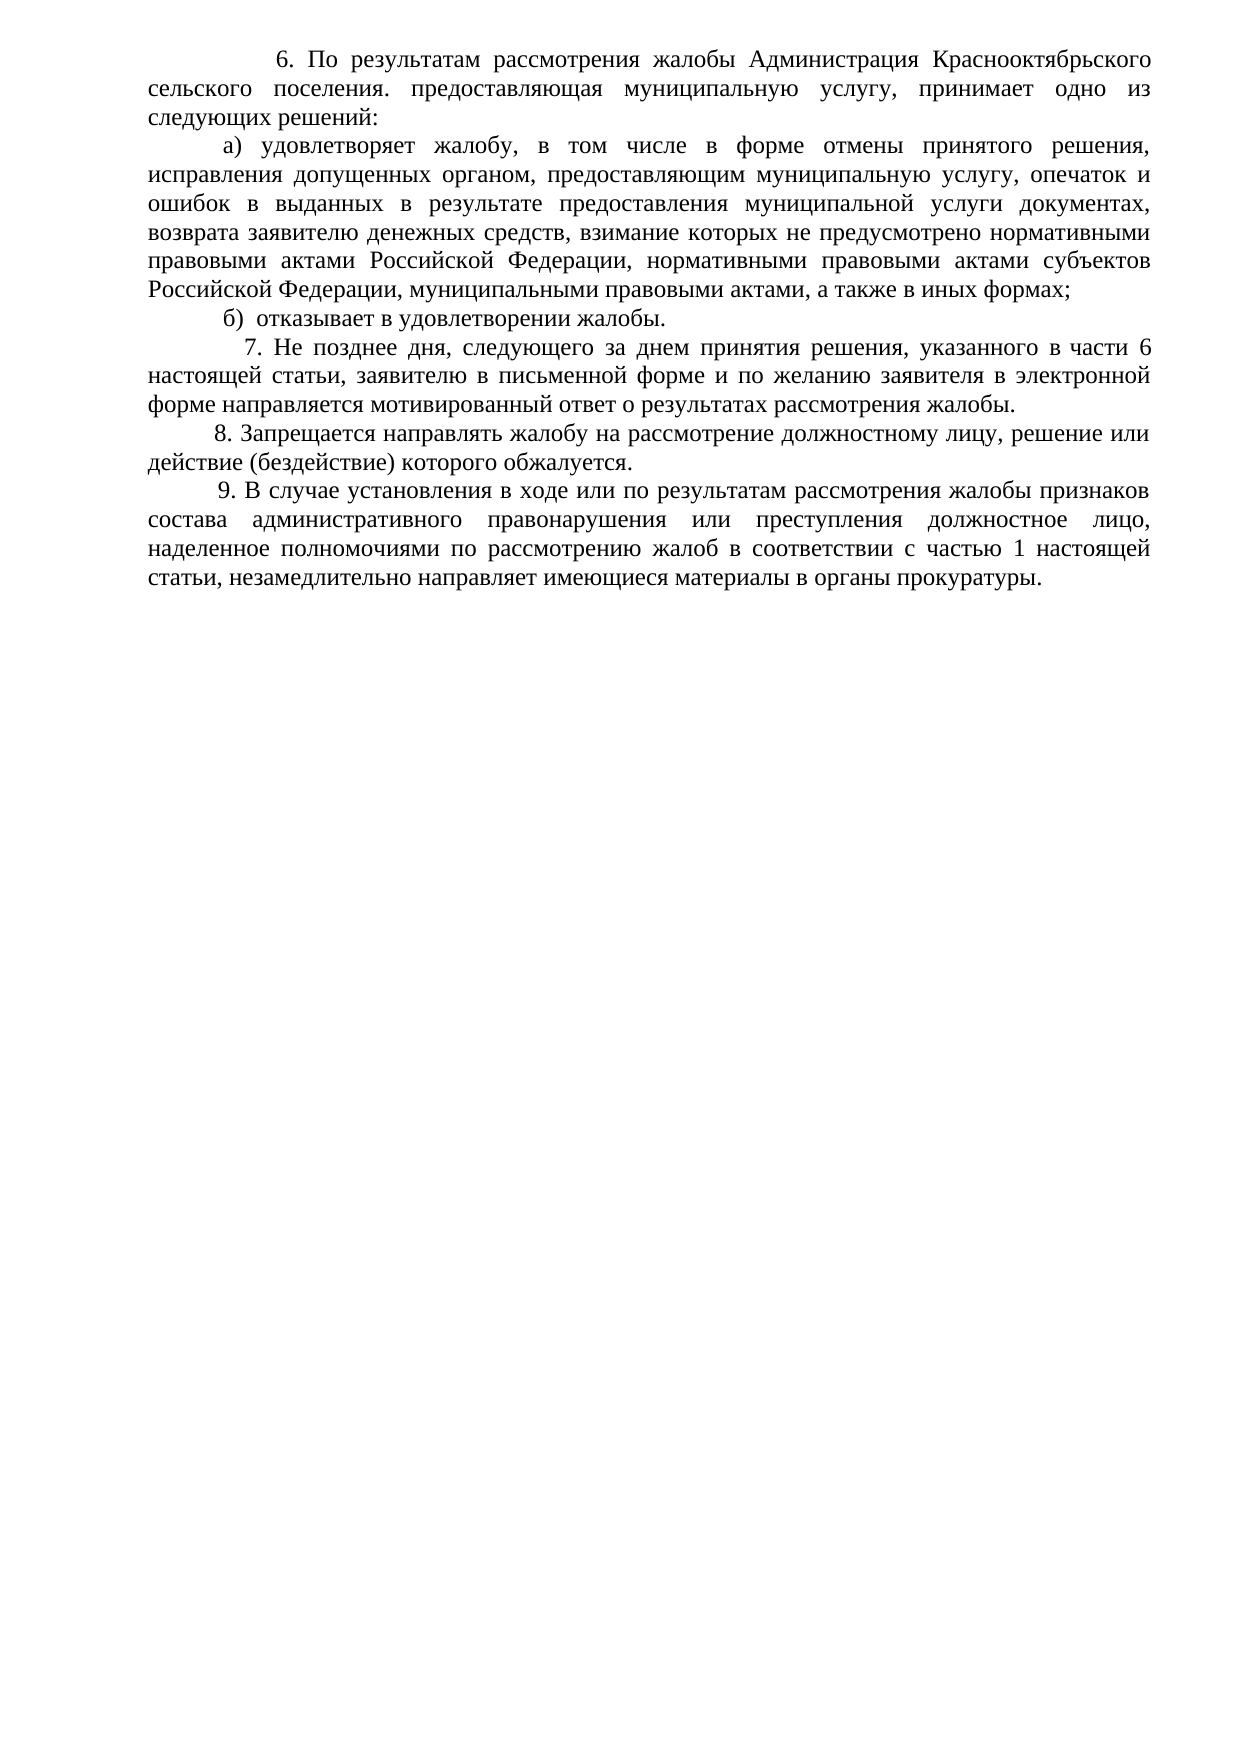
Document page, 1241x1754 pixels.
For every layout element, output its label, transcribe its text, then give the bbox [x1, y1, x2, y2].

text 7. Не позднее дня, следующего за днем принятия решения, указанного в части 6 настоящей статьи, заявителю в письменной форме и по желанию заявителя в электронной форме направляется мотивированный ответ о результатах рассмотрения жалобы. [148, 332, 1152, 418]
text а) удовлетворяет жалобу, в том числе в форме отмены принятого решения, исправления допущенных органом, предоставляющим муниципальную услугу, опечаток и ошибок в выданных в результате предоставления муниципальной услуги документах, возврата заявителю денежных средств, взимание которых не предусмотрено нормативными правовыми актами Российской Федерации, нормативными правовыми актами субъектов Российской Федерации, муниципальными правовыми актами, а также в иных формах; [148, 131, 1152, 303]
text 9. В случае установления в ходе или по результатам рассмотрения жалобы признаков состава административного правонарушения или преступления должностное лицо, наделенное полномочиями по рассмотрению жалоб в соответствии с частью 1 настоящей статьи, незамедлительно направляет имеющиеся материалы в органы прокуратуры. [148, 476, 1152, 591]
text 6. По результатам рассмотрения жалобы Администрация Краснооктябрьского сельского поселения. предоставляющая муниципальную услугу, принимает одно из следующих решений: [148, 44, 1152, 131]
text б) отказывает в удовлетворении жалобы. [148, 303, 1152, 332]
text 8. Запрещается направлять жалобу на рассмотрение должностному лицу, решение или действие (бездействие) которого обжалуется. [148, 418, 1152, 476]
